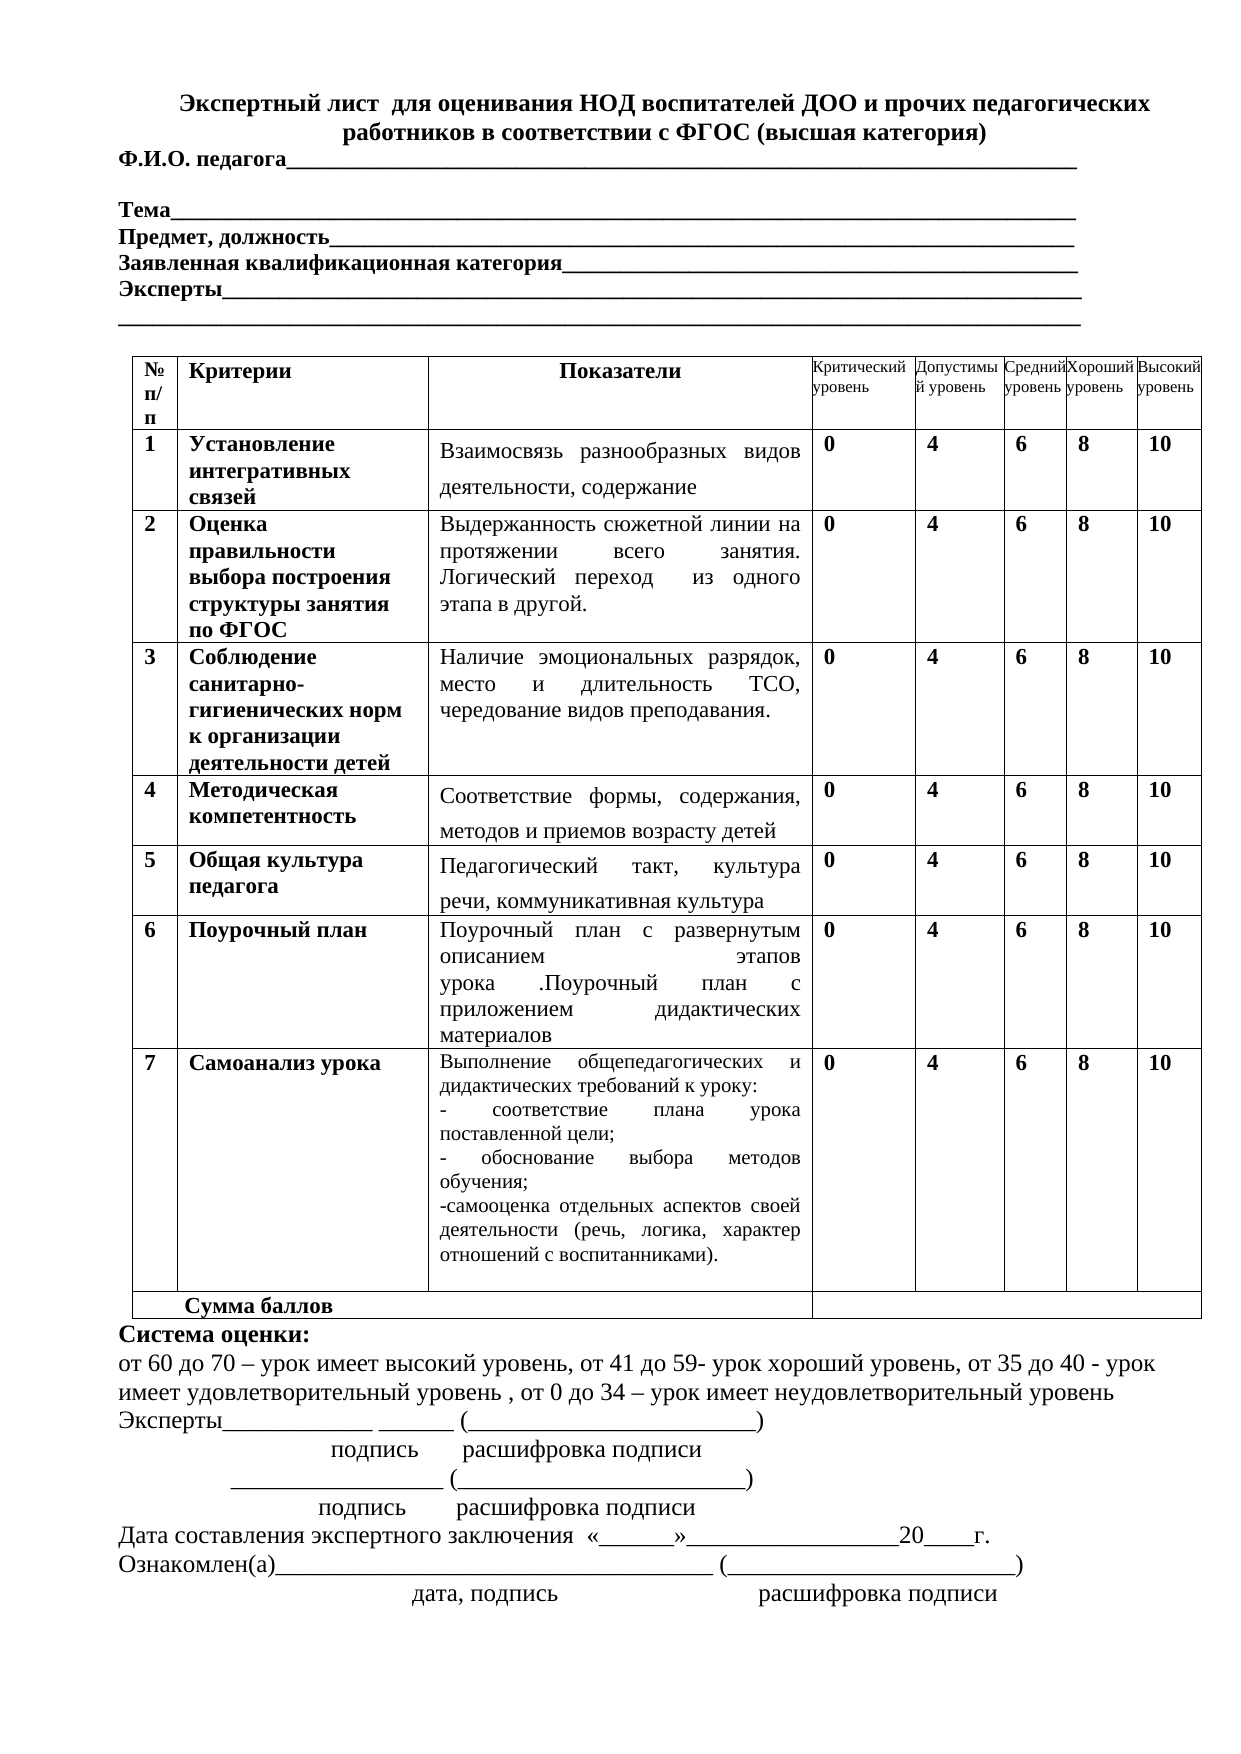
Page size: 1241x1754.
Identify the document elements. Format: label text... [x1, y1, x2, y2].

table_cell Методическая компетентность [178, 776, 428, 845]
text Дата составления экспертного заключения «______»_________________20____г. [118, 1521, 1211, 1549]
table_cell 0 [813, 916, 915, 1048]
table_cell 6 [1005, 643, 1066, 775]
table_cell 4 [916, 776, 1004, 845]
table_cell 7 [133, 1049, 177, 1291]
text Эксперты___________________________________________________________________________ [118, 275, 1211, 302]
table_cell 6 [1005, 430, 1066, 509]
table_cell Соответствие формы, содержания, методов и приемов возрасту детей [429, 776, 812, 845]
table_cell 10 [1138, 1049, 1201, 1291]
table_cell 8 [1067, 430, 1137, 509]
table_header Критический уровень [813, 357, 915, 429]
table_cell 4 [916, 643, 1004, 775]
table_cell Соблюдение санитарно-гигиенических норм к организации деятельности детей [178, 643, 428, 775]
table_cell 4 [916, 1049, 1004, 1291]
table_cell 8 [1067, 846, 1137, 915]
table_cell 3 [133, 643, 177, 775]
table_cell 0 [813, 511, 915, 642]
table_cell 5 [133, 846, 177, 915]
text Эксперты____________ ______ (_______________________) [118, 1406, 1211, 1434]
table_cell 4 [133, 776, 177, 845]
table_cell 6 [1005, 511, 1066, 642]
table_cell 0 [813, 643, 915, 775]
text Предмет, должность_________________________________________________________________ [118, 223, 1211, 249]
text Заявленная квалификационная категория_____________________________________________ [118, 249, 1211, 275]
text Тема_______________________________________________________________________________ [118, 196, 1211, 223]
table_cell Поурочный план с развернутым описанием этапов урока .Поурочный план с приложением дидактических материалов [429, 916, 812, 1048]
text Ф.И.О. педагога_____________________________________________________________________ [118, 145, 1211, 172]
text Экспертный лист для оценивания НОД воспитателей ДОО и прочих педагогических работников в соответствии с ФГОС (высшая категория) [118, 88, 1211, 145]
table_cell Наличие эмоциональных разрядок, место и длительность ТСО, чередование видов преподавания. [429, 643, 812, 775]
table_cell 8 [1067, 511, 1137, 642]
table_cell Самоанализ урока [178, 1049, 428, 1291]
table_cell Педагогический такт, культура речи, коммуникативная культура [429, 846, 812, 915]
text от 60 до 70 – урок имеет высокий уровень, от 41 до 59- урок хороший уровень, от 35 до 40 - урок имеет удовлетворительный уровень , от 0 до 34 – урок имеет неудовлетворительный уровень [118, 1348, 1211, 1406]
text ____________________________________________________________________________________ [29, 302, 1211, 328]
table_cell 10 [1138, 430, 1201, 509]
table_cell Оценка правильности выбора построения структуры занятия по ФГОС [178, 511, 428, 642]
table_cell 6 [1005, 1049, 1066, 1291]
table_cell 6 [1005, 846, 1066, 915]
text подпись расшифровка подписи [118, 1434, 1211, 1463]
text _________________ (_______________________) [118, 1463, 1211, 1492]
table_cell Поурочный план [178, 916, 428, 1048]
table_cell 10 [1138, 511, 1201, 642]
table_cell Выполнение общепедагогических и дидактических требований к уроку: - соответствие плана урока поставленной цели; - обоснование выбора методов обучения; -самооценка отдельных аспектов своей деятельности (речь, логика, характер отношений с воспитанниками). [429, 1049, 812, 1291]
table_cell 8 [1067, 643, 1137, 775]
text Ознакомлен(а)___________________________________ (_______________________) [118, 1549, 1211, 1578]
table_cell 0 [813, 430, 915, 509]
table_cell 10 [1138, 776, 1201, 845]
table_cell 2 [133, 511, 177, 642]
table_cell 4 [916, 916, 1004, 1048]
table_cell 6 [133, 916, 177, 1048]
table_cell Установление интегративных связей [178, 430, 428, 509]
table_cell 4 [916, 846, 1004, 915]
table_cell 8 [1067, 776, 1137, 845]
table_header Критерии [178, 357, 428, 429]
table_header Допустимый уровень [916, 357, 1004, 429]
text Система оценки: [118, 1319, 1211, 1348]
table_cell 4 [916, 511, 1004, 642]
table_cell 0 [813, 846, 915, 915]
table_cell 10 [1138, 916, 1201, 1048]
table_cell 6 [1005, 916, 1066, 1048]
table_cell Сумма баллов [133, 1292, 812, 1318]
table_header Хороший уровень [1067, 357, 1137, 429]
table_cell 4 [916, 430, 1004, 509]
table_cell Выдержанность сюжетной линии на протяжении всего занятия. Логический переход из одного этапа в другой. [429, 511, 812, 642]
table_cell 8 [1067, 916, 1137, 1048]
table_header № п/п [133, 357, 177, 429]
table_header Средний уровень [1005, 357, 1066, 429]
text дата, подпись расшифровка подписи [118, 1578, 1211, 1607]
table_cell 0 [813, 776, 915, 845]
table_cell 8 [1067, 1049, 1137, 1291]
table_cell Общая культура педагога [178, 846, 428, 915]
table_header Высокий уровень [1138, 357, 1201, 429]
table_cell 1 [133, 430, 177, 509]
table_cell 10 [1138, 643, 1201, 775]
table_cell Взаимосвязь разнообразных видов деятельности, содержание [429, 430, 812, 509]
table_cell 6 [1005, 776, 1066, 845]
table_cell 0 [813, 1049, 915, 1291]
table_cell [813, 1292, 1201, 1318]
table_cell 10 [1138, 846, 1201, 915]
text подпись расшифровка подписи [118, 1492, 1211, 1521]
table_header Показатели [429, 357, 812, 429]
